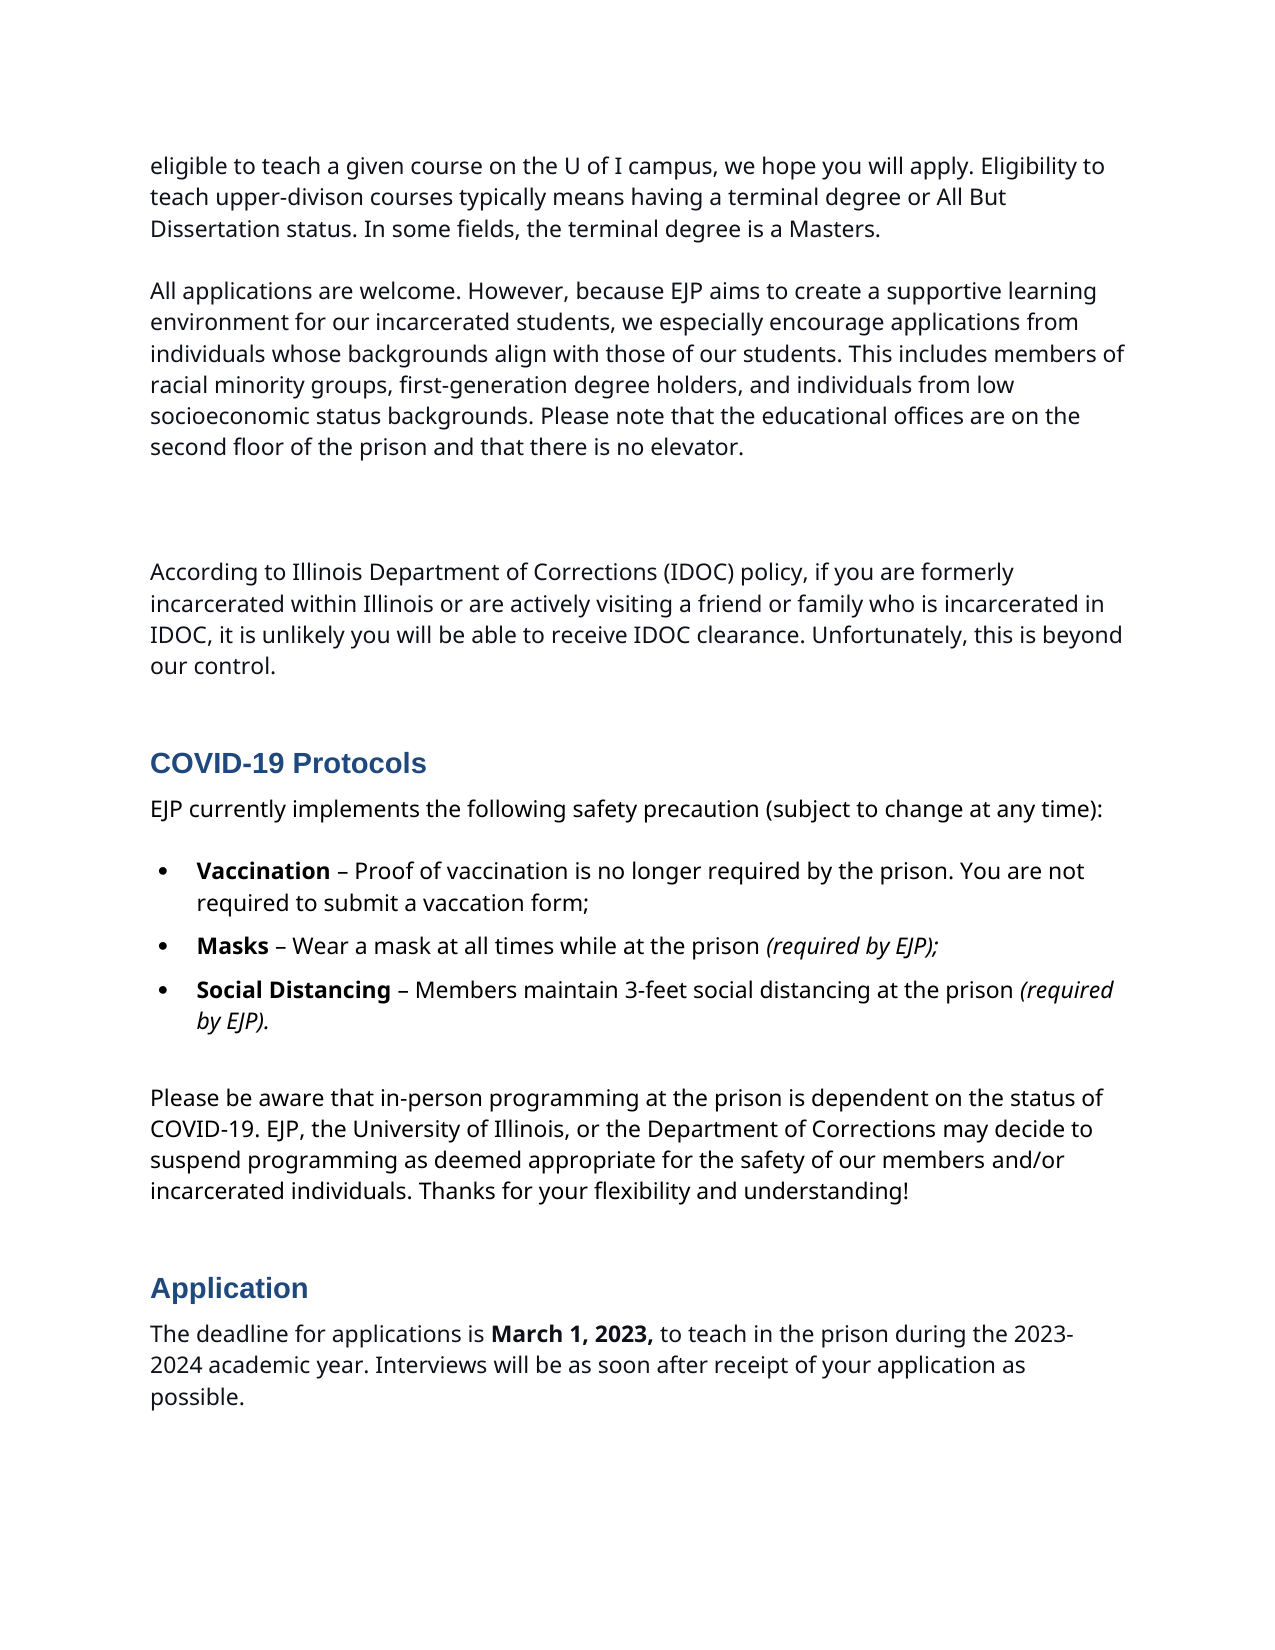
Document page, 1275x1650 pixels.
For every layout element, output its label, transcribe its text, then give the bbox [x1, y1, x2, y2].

list Masks – Wear a mask at all times while at the prison (required by EJP); [159, 930, 1125, 961]
text The deadline for applications is March 1, 2023, to teach in the prison during the 2023-2024 academic year. Interviews will be as soon after receipt of your application as possible. [150, 1318, 1125, 1412]
list Social Distancing – Members maintain 3-feet social distancing at the prison (required by EJP). [159, 974, 1125, 1036]
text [150, 150, 1125, 244]
subtitle Application [150, 1271, 1125, 1305]
list Vaccination – Proof of vaccination is no longer required by the prison. You are not required to submit a vaccation form; [159, 855, 1125, 918]
text EJP currently implements the following safety precaution (subject to change at any time): [150, 793, 1125, 824]
text According to Illinois Department of Corrections (IDOC) policy, if you are formerly incarcerated within Illinois or are actively visiting a friend or family who is incarcerated in IDOC, it is unlikely you will be able to receive IDOC clearance. Unfortunately, this is beyond our control. [150, 556, 1125, 681]
text Please be aware that in-person programming at the prison is dependent on the status of COVID-19. EJP, the University of Illinois, or the Department of Corrections may decide to suspend programming as deemed appropriate for the safety of our members and/or incarcerated individuals. Thanks for your flexibility and understanding! [150, 1049, 1125, 1207]
subtitle COVID-19 Protocols [150, 746, 1125, 779]
text All applications are welcome. However, because EJP aims to create a supportive learning environment for our incarcerated students, we especially encourage applications from individuals whose backgrounds align with those of our students. This includes members of racial minority groups, first-generation degree holders, and individuals from low socioeconomic status backgrounds. Please note that the educational offices are on the second floor of the prison and that there is no elevator. [150, 275, 1125, 462]
